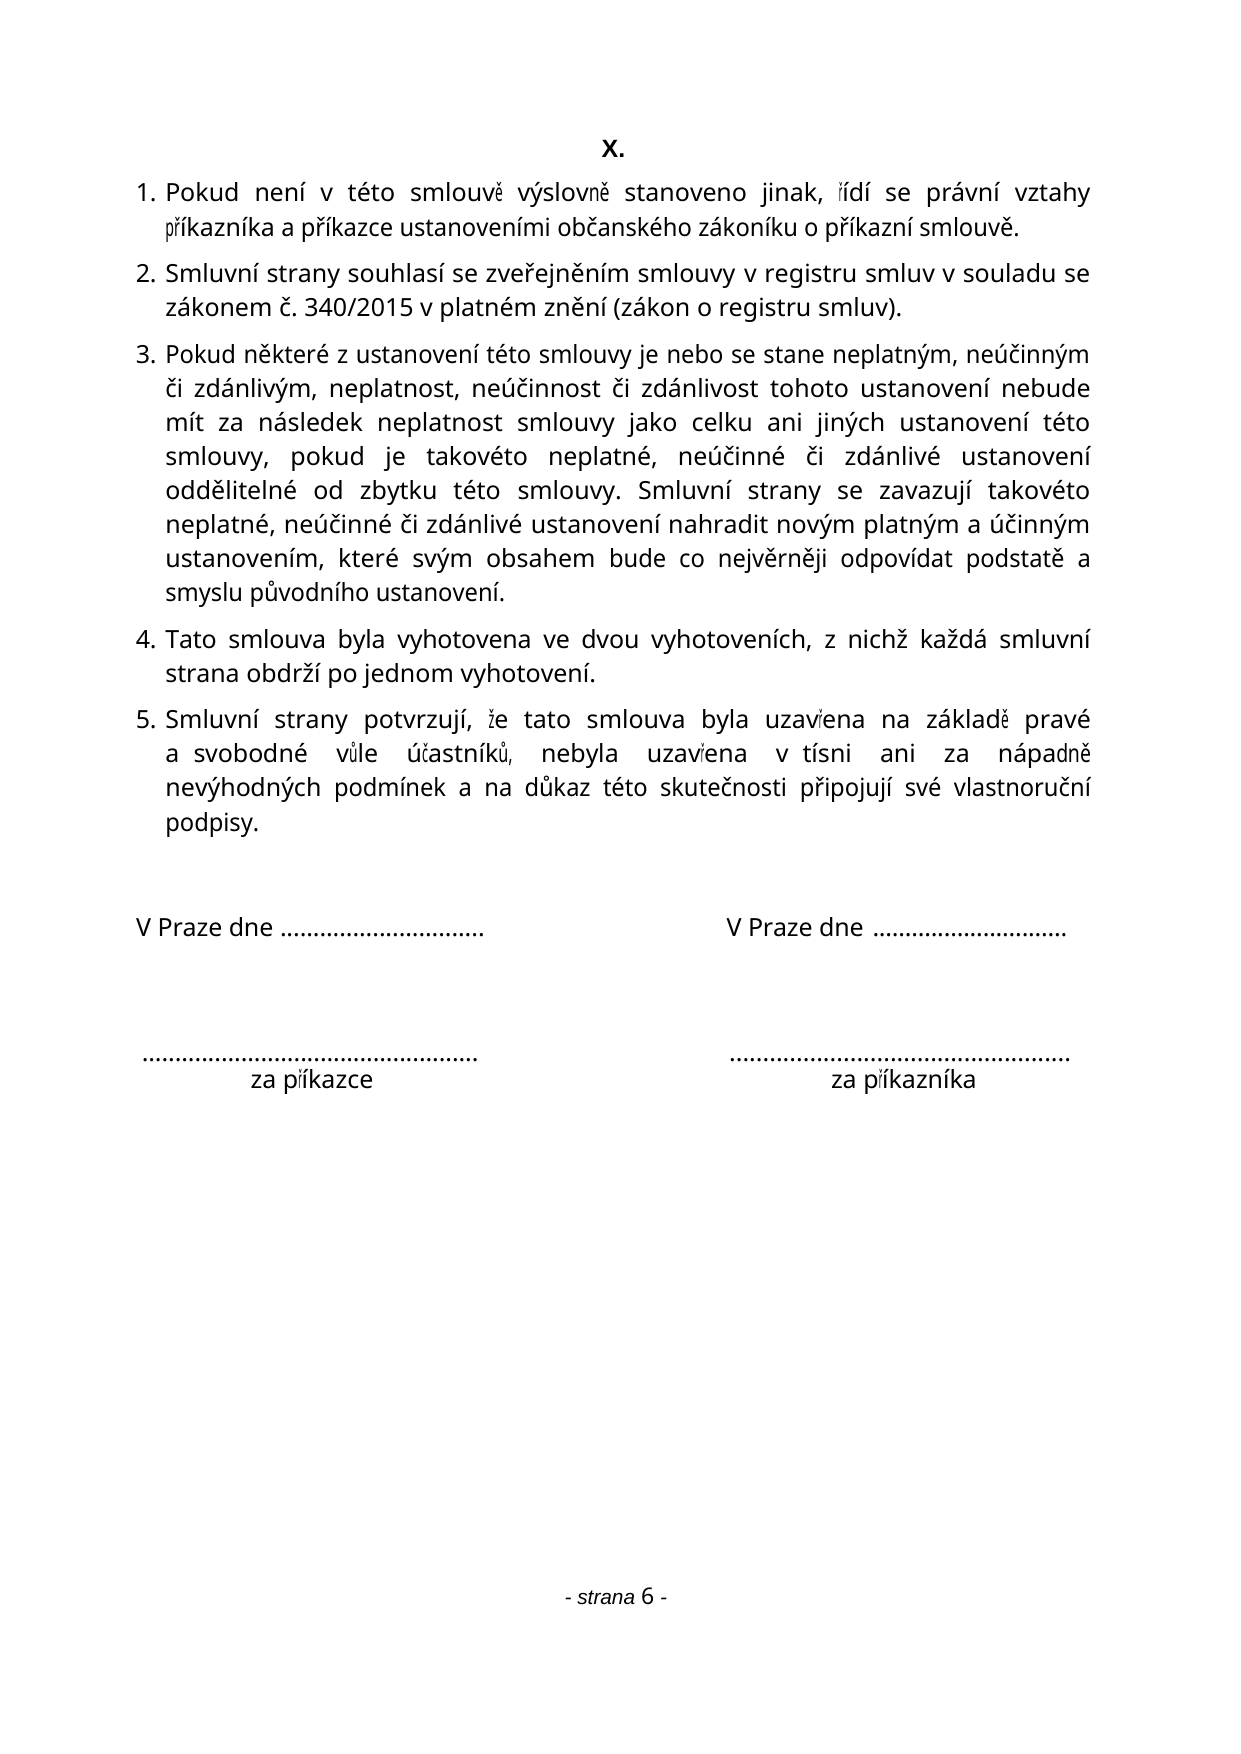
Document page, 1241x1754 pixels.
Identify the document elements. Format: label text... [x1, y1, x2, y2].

subtitle X. [264, 134, 963, 163]
list Pokud není v této smlouvě výslovně stanoveno jinak, řídí se právní vztahy příkazníka a příkazce ustanoveními občanského zákoníku o příkazní smlouvě. [136, 175, 1091, 243]
text V Praze dne ............................... V Praze dne .............................. [136, 909, 1117, 943]
text ................................................... ................................................... [142, 1039, 1117, 1067]
list Smluvní strany souhlasí se zveřejněním smlouvy v registru smluv v souladu se zákonem č. 340/2015 v platném znění (zákon o registru smluv). [136, 256, 1091, 324]
list Pokud některé z ustanovení této smlouvy je nebo se stane neplatným, neúčinným či zdánlivým, neplatnost, neúčinnost či zdánlivost tohoto ustanovení nebude mít za následek neplatnost smlouvy jako celku ani jiných ustanovení této smlouvy, pokud je takovéto neplatné, neúčinné či zdánlivé ustanovení oddělitelné od zbytku této smlouvy. Smluvní strany se zavazují takovéto neplatné, neúčinné či zdánlivé ustanovení nahradit novým platným a účinným ustanovením, které svým obsahem bude co nejvěrněji odpovídat podstatě a smyslu původního ustanovení. [136, 336, 1091, 609]
list Tato smlouva byla vyhotovena ve dvou vyhotoveních, z nichž každá smluvní strana obdrží po jednom vyhotovení. [136, 621, 1090, 689]
list Smluvní strany potvrzují, že tato smlouva byla uzavřena na základě pravé a svobodné vůle účastníků, nebyla uzavřena v tísni ani za nápadně nevýhodných podmínek a na důkaz této skutečnosti připojují své vlastnoruční podpisy. [136, 702, 1091, 838]
text za příkazce za příkazníka [125, 1067, 1102, 1094]
